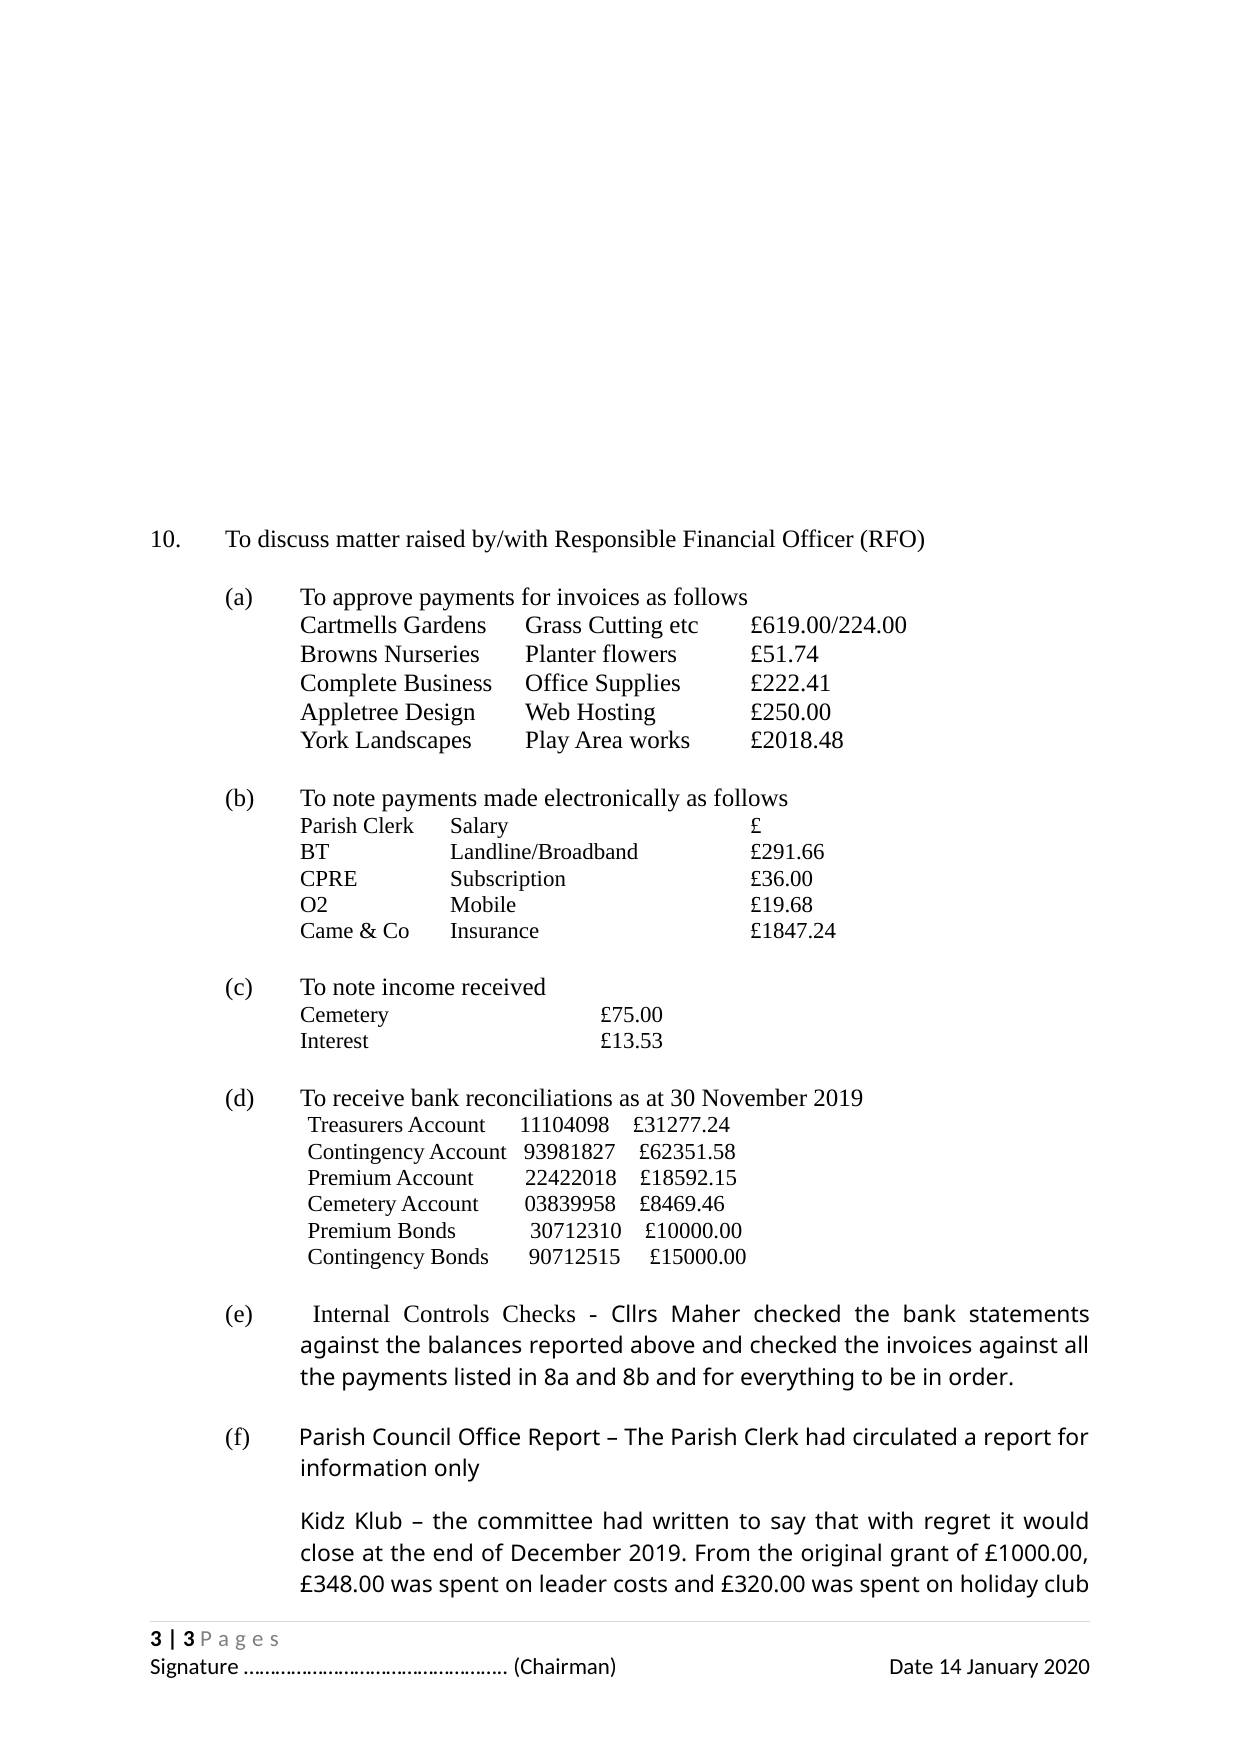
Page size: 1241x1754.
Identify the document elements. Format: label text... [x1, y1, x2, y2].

text O2 Mobile £19.68 [300, 891, 1090, 917]
text Cemetery Account 03839958 £8469.46 [150, 1190, 1090, 1217]
text Contingency Bonds 90712515 £15000.00 [150, 1243, 1090, 1269]
text BT Landline/Broadband £291.66 [300, 838, 1090, 864]
text Contingency Account 93981827 £62351.58 [150, 1138, 1090, 1164]
text CPRE Subscription £36.00 [300, 864, 1090, 891]
list Browns Nurseries Planter flowers £51.74 [300, 639, 1090, 668]
list Cartmells Gardens Grass Cutting etc £619.00/224.00 [300, 611, 1090, 639]
list To receive bank reconciliations as at 30 November 2019 [225, 1083, 1090, 1111]
text Came & Co Insurance £1847.24 [300, 917, 1090, 944]
list Complete Business Office Supplies £222.41 [300, 668, 1090, 697]
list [300, 1505, 1090, 1599]
text 10. To discuss matter raised by/with Responsible Financial Officer (RFO) [150, 524, 1090, 553]
text Premium Bonds 30712310 £10000.00 [150, 1217, 1090, 1243]
text Treasurers Account 11104098 £31277.24 [150, 1111, 1090, 1138]
list To note payments made electronically as follows [225, 783, 1090, 812]
text Cemetery £75.00 [300, 1001, 1090, 1027]
list Internal Controls Checks - Cllrs Maher checked the bank statements against the balances reported above and checked the invoices against all the payments listed in 8a and 8b and for everything to be in order. [225, 1298, 1090, 1392]
list To note income received [225, 972, 1090, 1001]
text Parish Clerk Salary £ [300, 812, 1090, 838]
list Parish Council Office Report – The Parish Clerk had circulated a report for information only [225, 1421, 1090, 1483]
list York Landscapes Play Area works £2018.48 [300, 726, 1090, 754]
text Premium Account 22422018 £18592.15 [150, 1164, 1090, 1190]
list Appletree Design Web Hosting £250.00 [300, 697, 1090, 726]
text Interest £13.53 [300, 1027, 1090, 1054]
list To approve payments for invoices as follows [225, 582, 1090, 611]
